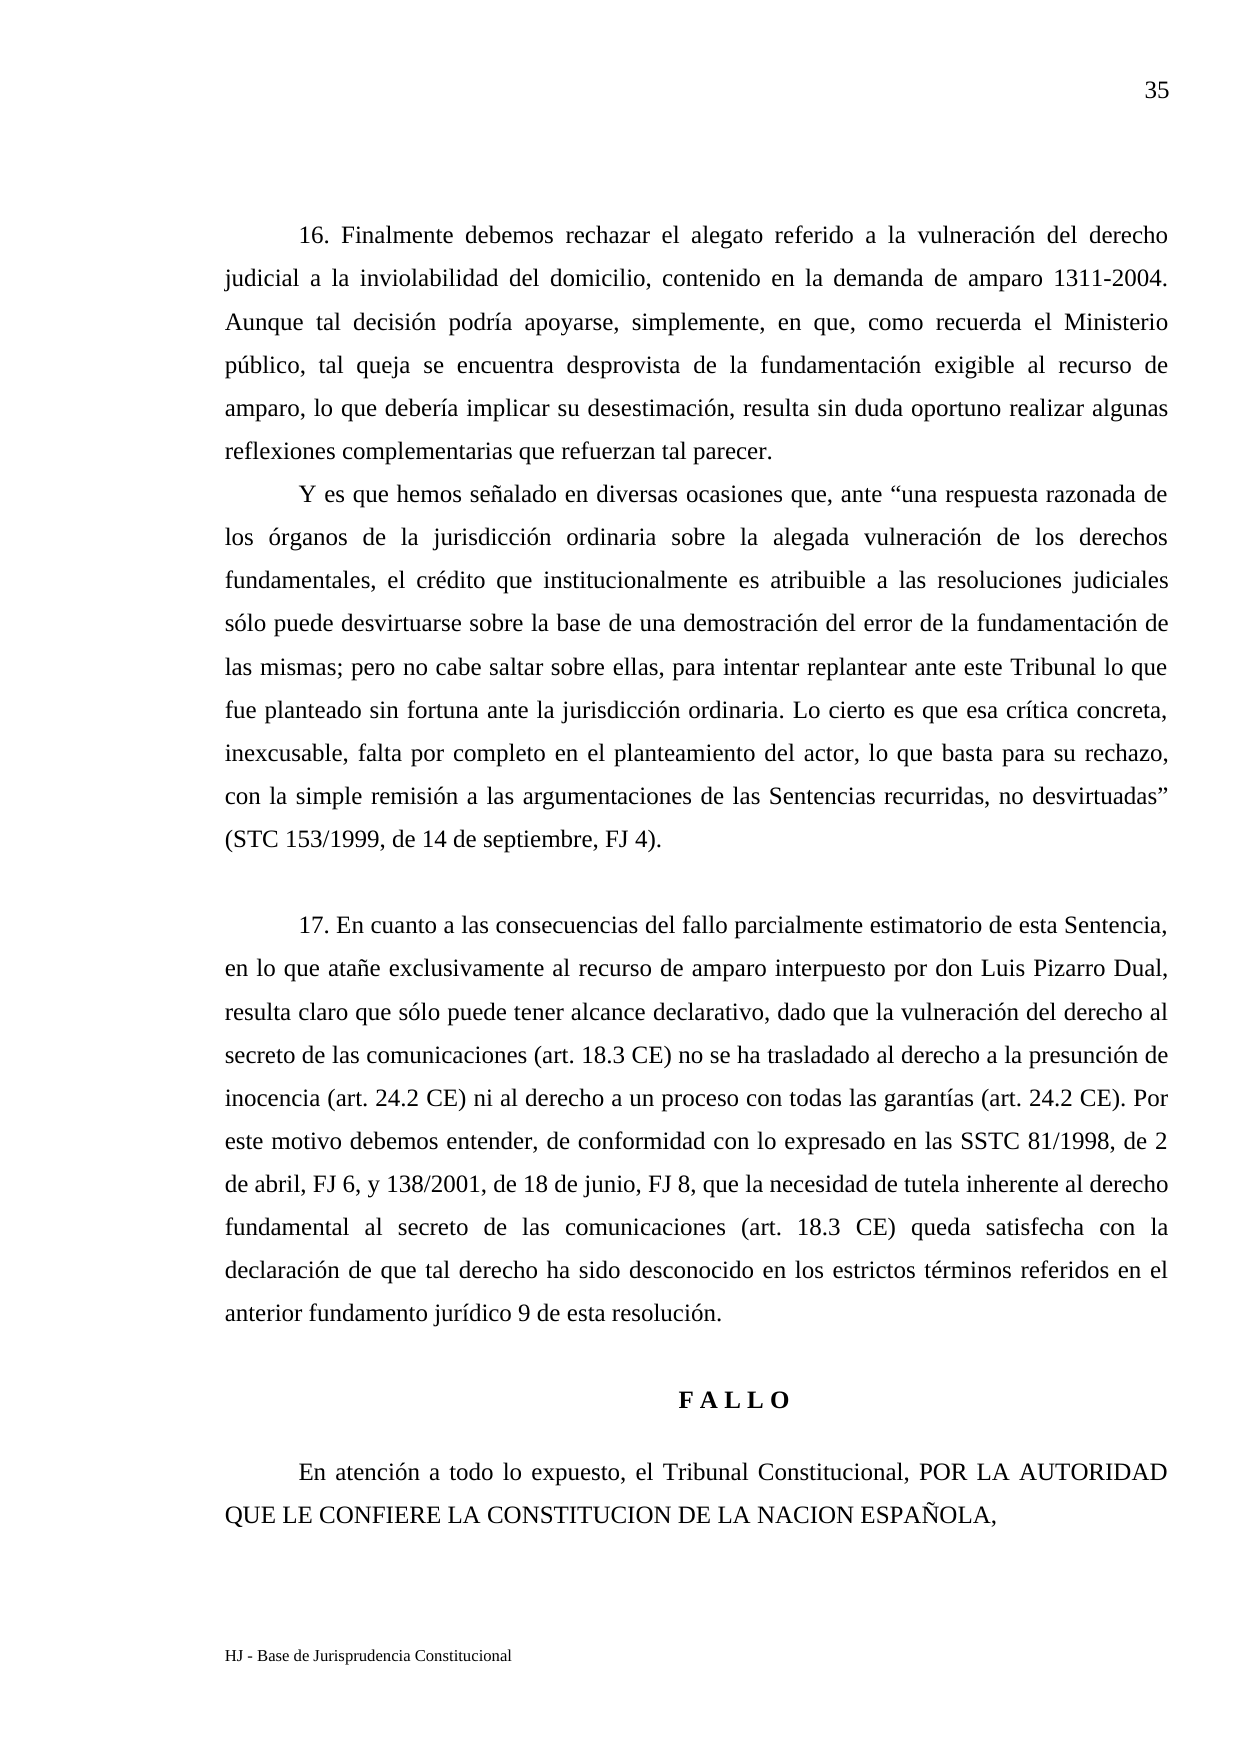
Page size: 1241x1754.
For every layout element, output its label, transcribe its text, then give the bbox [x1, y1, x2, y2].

text 17. En cuanto a las consecuencias del fallo parcialmente estimatorio de esta Sentencia, en lo que atañe exclusivamente al recurso de amparo interpuesto por don Luis Pizarro Dual, resulta claro que sólo puede tener alcance declarativo, dado que la vulneración del derecho al secreto de las comunicaciones (art. 18.3 CE) no se ha trasladado al derecho a la presunción de inocencia (art. 24.2 CE) ni al derecho a un proceso con todas las garantías (art. 24.2 CE). Por este motivo debemos entender, de conformidad con lo expresado en las SSTC 81/1998, de 2 de abril, FJ 6, y 138/2001, de 18 de junio, FJ 8, que la necesidad de tutela inherente al derecho fundamental al secreto de las comunicaciones (art. 18.3 CE) queda satisfecha con la declaración de que tal derecho ha sido desconocido en los estrictos términos referidos en el anterior fundamento jurídico 9 de esta resolución. [224, 910, 1169, 1327]
subtitle F A L L O [224, 1385, 1169, 1413]
text En atención a todo lo expuesto, el Tribunal Constitucional, POR LA AUTORIDAD QUE LE CONFIERE LA CONSTITUCION DE LA NACION ESPAÑOLA, [224, 1457, 1169, 1528]
text 16. Finalmente debemos rechazar el alegato referido a la vulneración del derecho judicial a la inviolabilidad del domicilio, contenido en la demanda de amparo 1311-2004. Aunque tal decisión podría apoyarse, simplemente, en que, como recuerda el Ministerio público, tal queja se encuentra desprovista de la fundamentación exigible al recurso de amparo, lo que debería implicar su desestimación, resulta sin duda oportuno realizar algunas reflexiones complementarias que refuerzan tal parecer. [224, 220, 1169, 465]
text Y es que hemos señalado en diversas ocasiones que, ante “una respuesta razonada de los órganos de la jurisdicción ordinaria sobre la alegada vulneración de los derechos fundamentales, el crédito que institucionalmente es atribuible a las resoluciones judiciales sólo puede desvirtuarse sobre la base de una demostración del error de la fundamentación de las mismas; pero no cabe saltar sobre ellas, para intentar replantear ante este Tribunal lo que fue planteado sin fortuna ante la jurisdicción ordinaria. Lo cierto es que esa crítica concreta, inexcusable, falta por completo en el planteamiento del actor, lo que basta para su rechazo, con la simple remisión a las argumentaciones de las Sentencias recurridas, no desvirtuadas” (STC 153/1999, de 14 de septiembre, FJ 4). [224, 479, 1169, 853]
